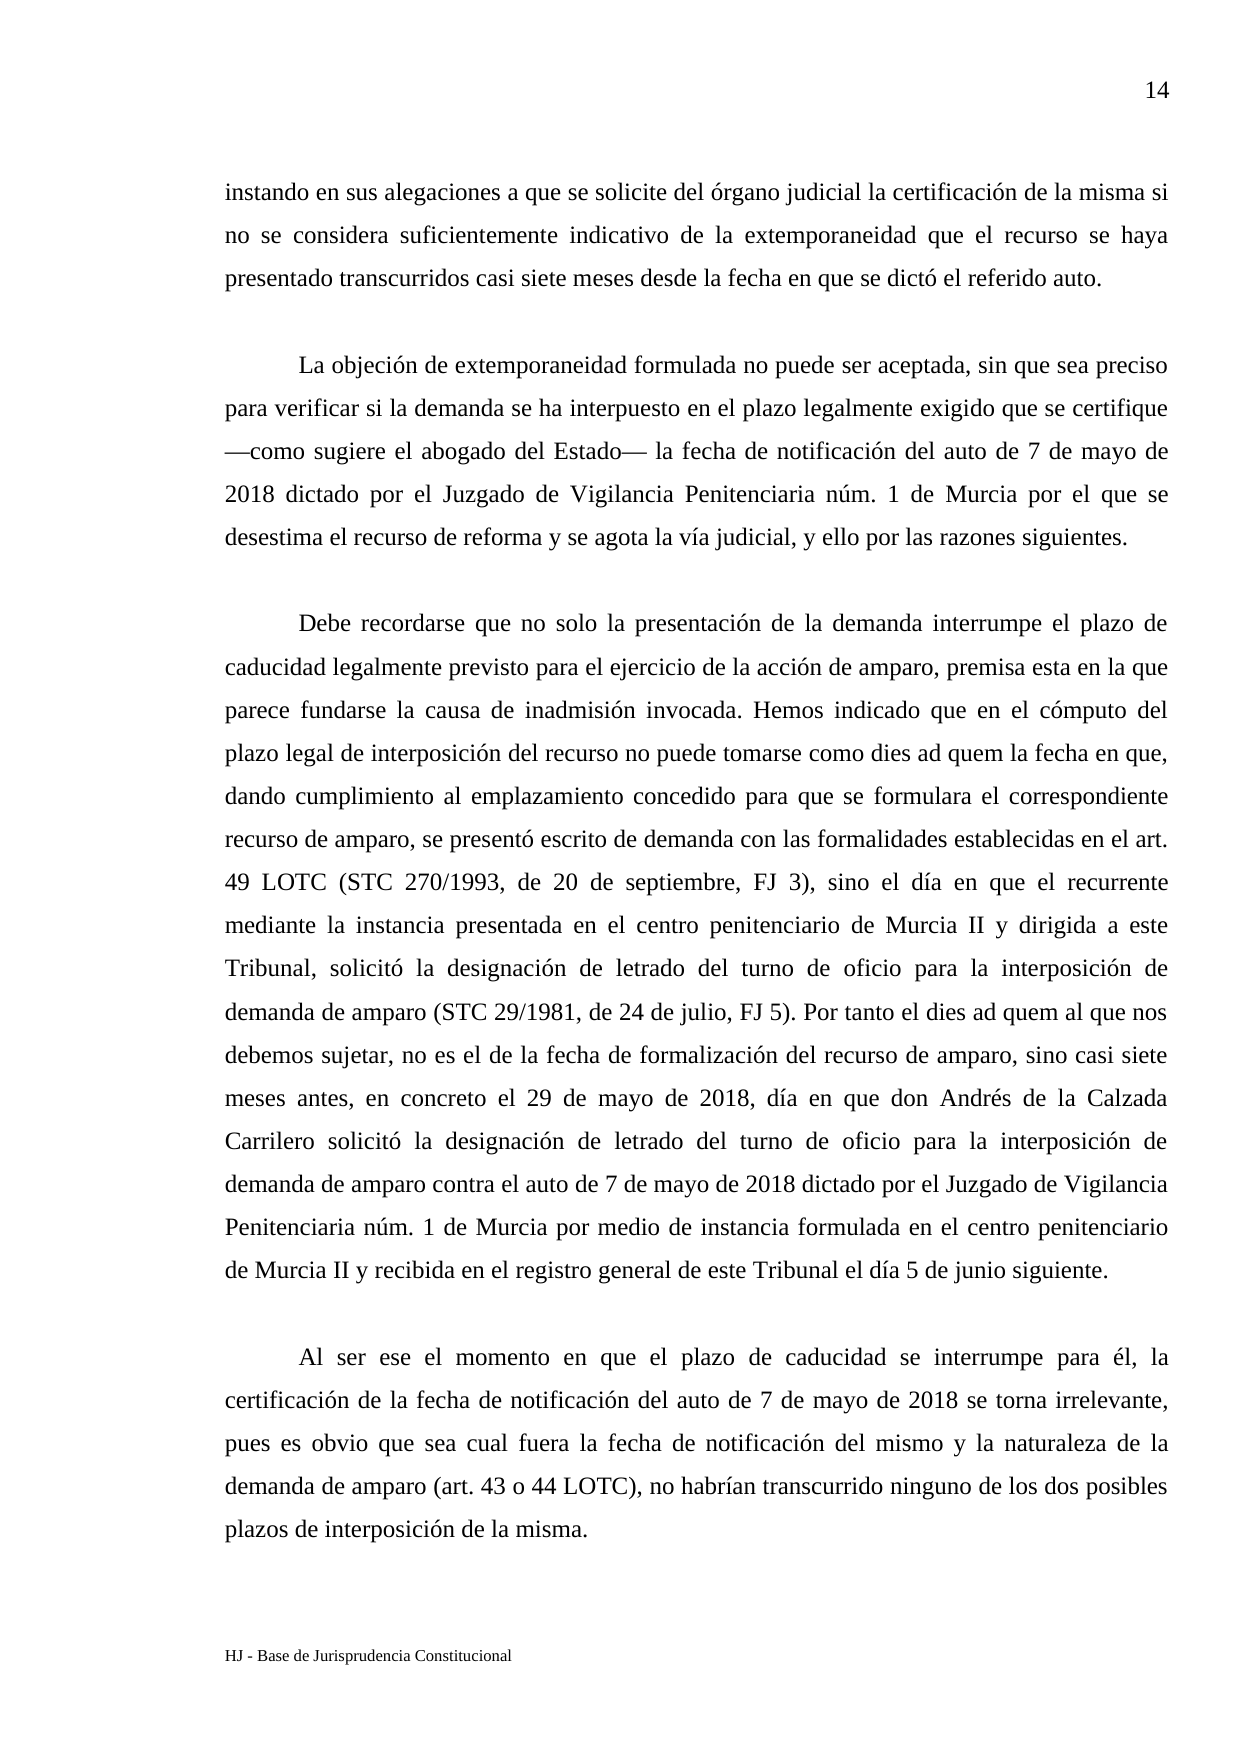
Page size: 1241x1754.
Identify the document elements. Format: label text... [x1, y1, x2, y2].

text La objeción de extemporaneidad formulada no puede ser aceptada, sin que sea preciso para verificar si la demanda se ha interpuesto en el plazo legalmente exigido que se certifique —como sugiere el abogado del Estado— la fecha de notificación del auto de 7 de mayo de 2018 dictado por el Juzgado de Vigilancia Penitenciaria núm. 1 de Murcia por el que se desestima el recurso de reforma y se agota la vía judicial, y ello por las razones siguientes. [224, 350, 1169, 551]
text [224, 177, 1169, 292]
text Al ser ese el momento en que el plazo de caducidad se interrumpe para él, la certificación de la fecha de notificación del auto de 7 de mayo de 2018 se torna irrelevante, pues es obvio que sea cual fuera la fecha de notificación del mismo y la naturaleza de la demanda de amparo (art. 43 o 44 LOTC), no habrían transcurrido ninguno de los dos posibles plazos de interposición de la misma. [224, 1342, 1169, 1543]
text Debe recordarse que no solo la presentación de la demanda interrumpe el plazo de caducidad legalmente previsto para el ejercicio de la acción de amparo, premisa esta en la que parece fundarse la causa de inadmisión invocada. Hemos indicado que en el cómputo del plazo legal de interposición del recurso no puede tomarse como dies ad quem la fecha en que, dando cumplimiento al emplazamiento concedido para que se formulara el correspondiente recurso de amparo, se presentó escrito de demanda con las formalidades establecidas en el art. 49 LOTC (STC 270/1993, de 20 de septiembre, FJ 3), sino el día en que el recurrente mediante la instancia presentada en el centro penitenciario de Murcia II y dirigida a este Tribunal, solicitó la designación de letrado del turno de oficio para la interposición de demanda de amparo (STC 29/1981, de 24 de julio, FJ 5). Por tanto el dies ad quem al que nos debemos sujetar, no es el de la fecha de formalización del recurso de amparo, sino casi siete meses antes, en concreto el 29 de mayo de 2018, día en que don Andrés de la Calzada Carrilero solicitó la designación de letrado del turno de oficio para la interposición de demanda de amparo contra el auto de 7 de mayo de 2018 dictado por el Juzgado de Vigilancia Penitenciaria núm. 1 de Murcia por medio de instancia formulada en el centro penitenciario de Murcia II y recibida en el registro general de este Tribunal el día 5 de junio siguiente. [224, 608, 1169, 1284]
